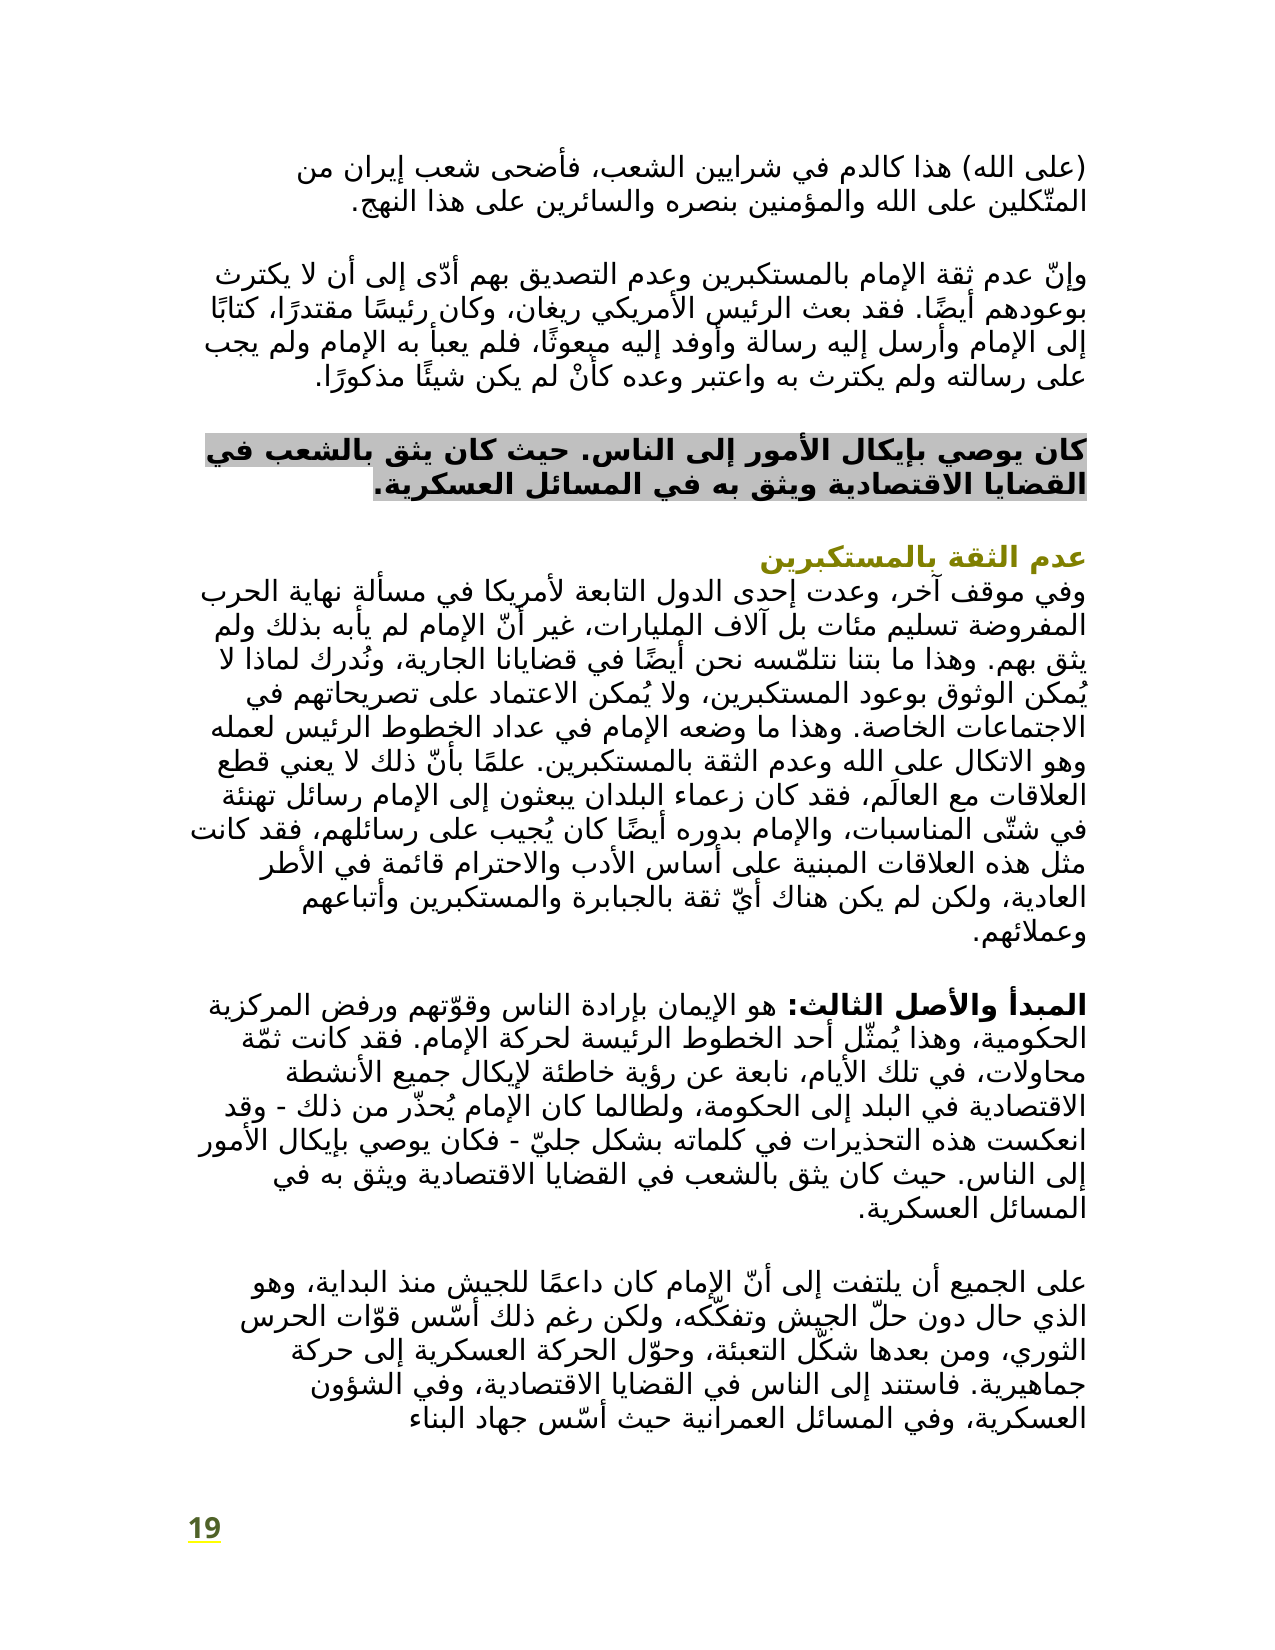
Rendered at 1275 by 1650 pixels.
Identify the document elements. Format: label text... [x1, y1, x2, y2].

text وإنّ عدم ثقة الإمام بالمستكبرين وعدم التصديق بهم أدّى إلى أن لا يكترث بوعودهم أيضًا. فقد بعث الرئيس الأمريكي ريغان، وكان رئيسًا مقتدرًا، كتابًا إلى الإمام وأرسل إليه رسالة وأوفد إليه مبعوثًا، فلم يعبأ به الإمام ولم يجب على رسالته ولم يكترث به واعتبر وعده كأنْ لم يكن شيئًا مذكورًا. [187, 258, 1087, 393]
text عدم الثقة بالمستكبرين [187, 541, 1087, 575]
text وفي موقف آخر، وعدت إحدى الدول التابعة لأمريكا في مسألة نهاية الحرب المفروضة تسليم مئات بل آلاف المليارات، غير أنّ الإمام لم يأبه بذلك ولم يثق بهم. وهذا ما بتنا نتلمّسه نحن أيضًا في قضايانا الجارية، ونُدرك لماذا لا يُمكن الوثوق بوعود المستكبرين، ولا يُمكن الاعتماد على تصريحاتهم في الاجتماعات الخاصة. وهذا ما وضعه الإمام في عداد الخطوط الرئيس لعمله وهو الاتكال على الله وعدم الثقة بالمستكبرين. علمًا بأنّ ذلك لا يعني قطع العلاقات مع العالَم، فقد كان زعماء البلدان يبعثون إلى الإمام رسائل تهنئة في شتّى المناسبات، والإمام بدوره أيضًا كان يُجيب على رسائلهم، فقد كانت مثل هذه العلاقات المبنية على أساس الأدب والاحترام قائمة في الأطر العادية، ولكن لم يكن هناك أيّ ثقة بالجبابرة والمستكبرين وأتباعهم وعملائهم. [187, 575, 1087, 948]
text (على الله) هذا كالدم في شرايين الشعب، فأضحى شعب إيران من المتّكلين على الله والمؤمنين بنصره والسائرين على هذا النهج. [187, 150, 1087, 218]
text المبدأ والأصل الثالث: هو الإيمان بإرادة الناس وقوّتهم ورفض المركزية الحكومية، وهذا يُمثّل أحد الخطوط الرئيسة لحركة الإمام. فقد كانت ثمّة محاولات، في تلك الأيام، نابعة عن رؤية خاطئة لإيكال جميع الأنشطة الاقتصادية في البلد إلى الحكومة، ولطالما كان الإمام يُحذّر من ذلك - وقد انعكست هذه التحذيرات في كلماته بشكل جليّ - فكان يوصي بإيكال الأمور إلى الناس. حيث كان يثق بالشعب في القضايا الاقتصادية ويثق به في المسائل العسكرية. [187, 988, 1087, 1226]
text على الجميع أن يلتفت إلى أنّ الإمام كان داعمًا للجيش منذ البداية، وهو الذي حال دون حلّ الجيش وتفكّكه، ولكن رغم ذلك أسّس قوّات الحرس الثوري، ومن بعدها شكّل التعبئة، وحوّل الحركة العسكرية إلى حركة جماهيرية. فاستند إلى الناس في القضايا الاقتصادية، وفي الشؤون العسكرية، وفي المسائل العمرانية حيث أسّس جهاد البناء [187, 1265, 1087, 1435]
text كان يوصي بإيكال الأمور إلى الناس. حيث كان يثق بالشعب في القضايا الاقتصادية ويثق به في المسائل العسكرية. [187, 433, 373, 501]
